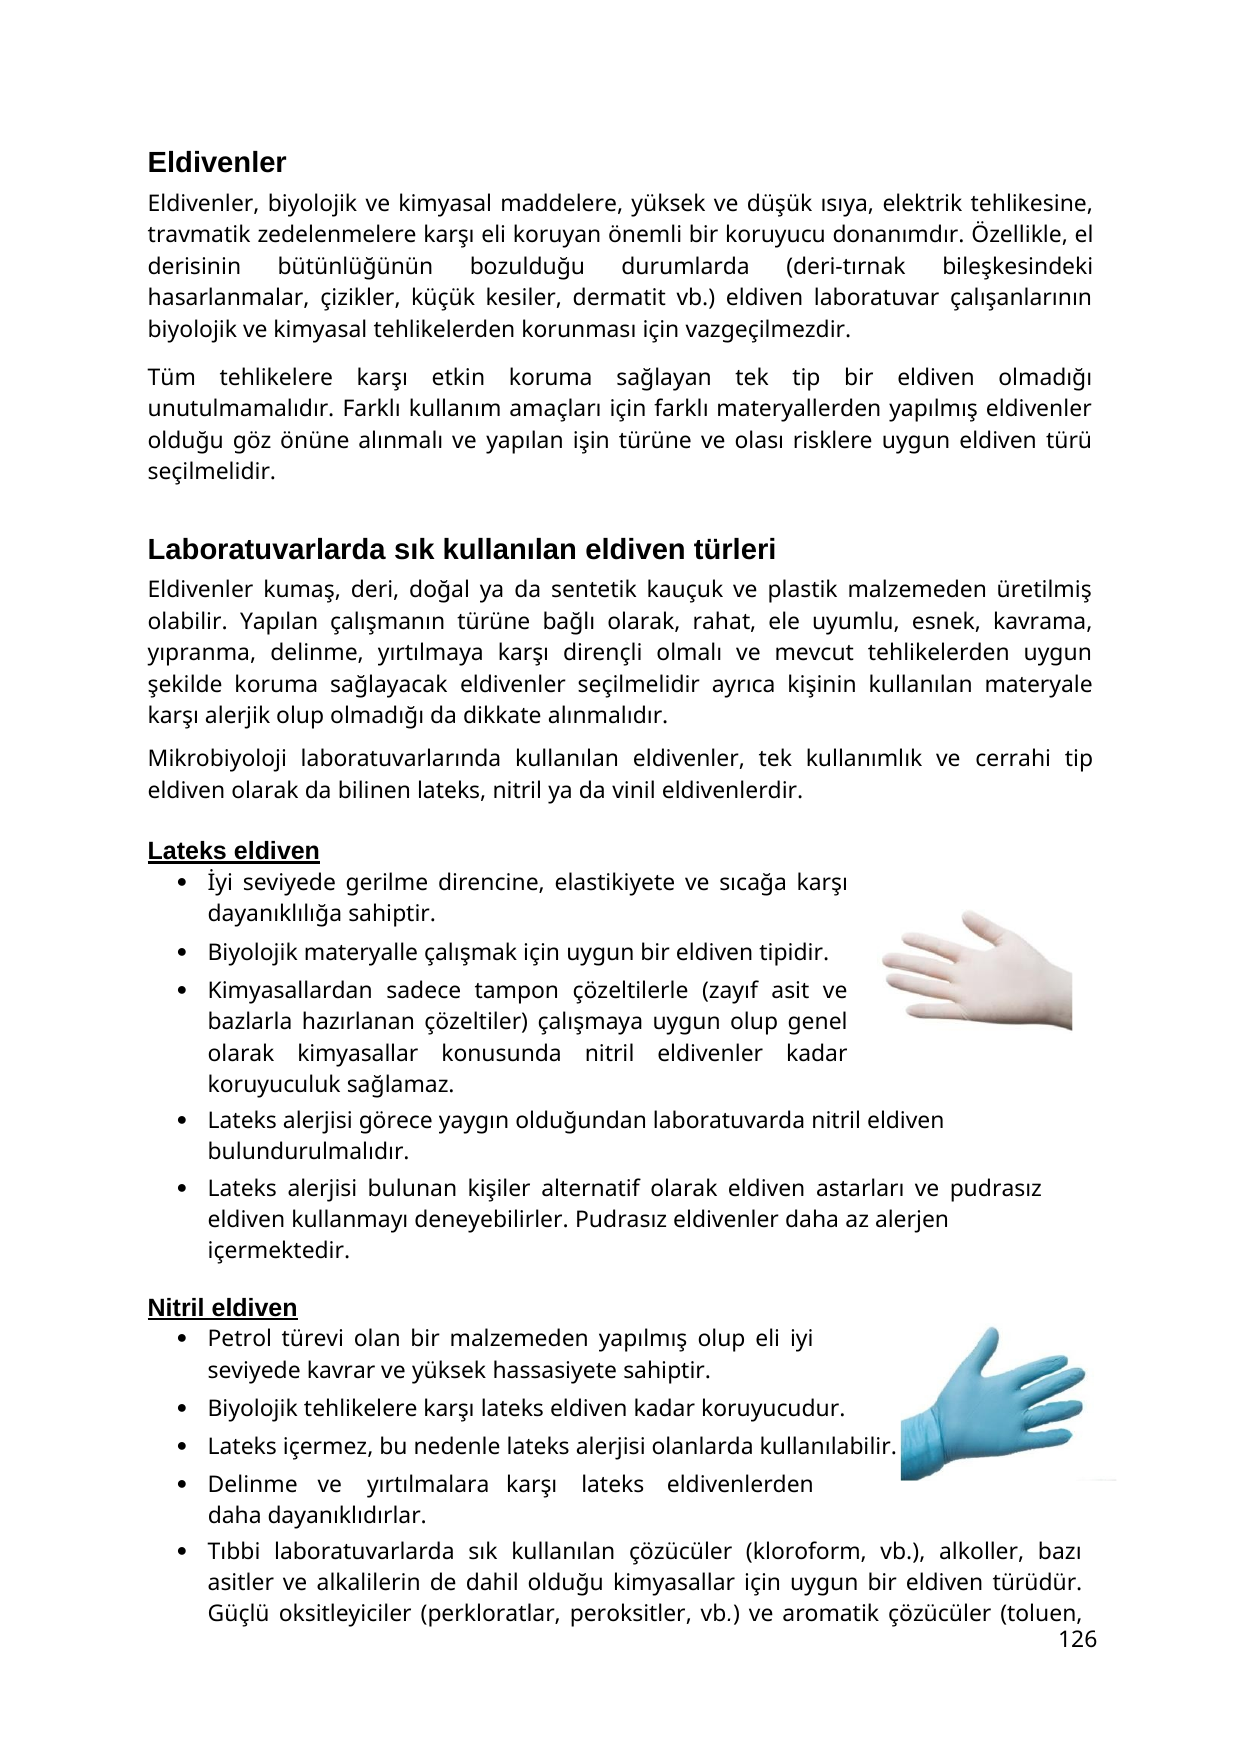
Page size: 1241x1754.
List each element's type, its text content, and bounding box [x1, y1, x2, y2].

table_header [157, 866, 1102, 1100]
text Nitril eldiven [147, 1292, 1159, 1321]
text Tüm tehlikelere karşı etkin koruma sağlayan tek tip bir eldiven olmadığı unutulmamalıdır. Farklı kullanım amaçları için farklı materyallerden yapılmış eldivenler olduğu göz önüne alınmalı ve yapılan işin türüne ve olası risklere uygun eldiven türü seçilmelidir. [147, 361, 1092, 486]
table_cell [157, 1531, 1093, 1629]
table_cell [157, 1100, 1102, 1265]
subtitle Laboratuvarlarda sık kullanılan eldiven türleri [147, 532, 1159, 565]
text Eldivenler, biyolojik ve kimyasal maddelere, yüksek ve düşük ısıya, elektrik tehlikesine, travmatik zedelenmelere karşı eli koruyan önemli bir koruyucu donanımdır. Özellikle, el derisinin bütünlüğünün bozulduğu durumlarda (deri-tırnak bileşkesindeki hasarlanmalar, çizikler, küçük kesiler, dermatit vb.) eldiven laboratuvar çalışanlarının biyolojik ve kimyasal tehlikelerden korunması için vazgeçilmezdir. [147, 186, 1093, 344]
subtitle Eldivenler [147, 145, 1159, 179]
text Lateks eldiven [147, 836, 1159, 865]
picture [900, 1323, 1117, 1481]
text Mikrobiyoloji laboratuvarlarında kullanılan eldivenler, tek kullanımlık ve cerrahi tip eldiven olarak da bilinen lateks, nitril ya da vinil eldivenlerdir. [147, 742, 1093, 805]
text Eldivenler kumaş, deri, doğal ya da sentetik kauçuk ve plastik malzemeden üretilmiş olabilir. Yapılan çalışmanın türüne bağlı olarak, rahat, ele uyumlu, esnek, kavrama, yıpranma, delinme, yırtılmaya karşı dirençli olmalı ve mevcut tehlikelerden uygun şekilde koruma sağlayacak eldivenler seçilmelidir ayrıca kişinin kullanılan materyale karşı alerjik olup olmadığı da dikkate alınmalıdır. [147, 573, 1093, 731]
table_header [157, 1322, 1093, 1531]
